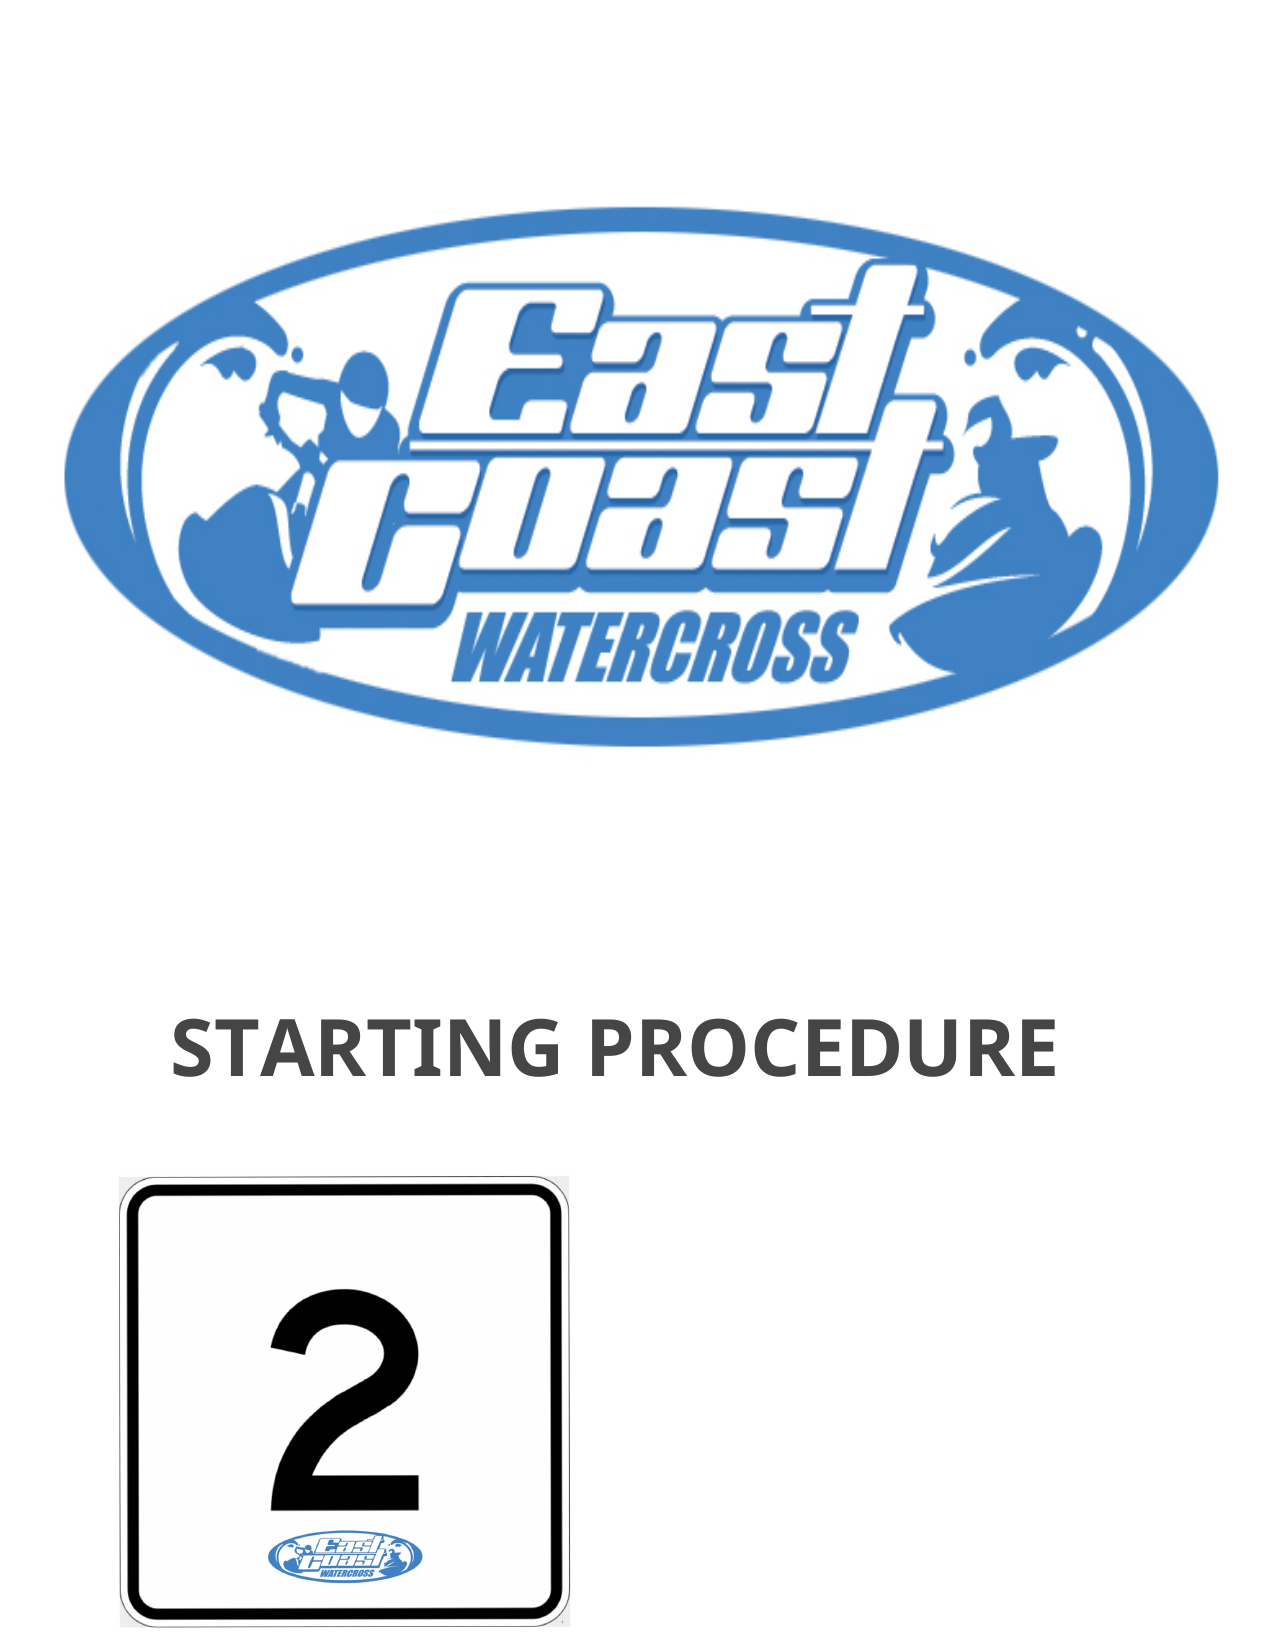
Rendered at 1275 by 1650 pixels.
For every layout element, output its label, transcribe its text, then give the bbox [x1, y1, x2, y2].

picture [117, 1174, 576, 1628]
picture [42, 172, 1243, 783]
text STARTING PROCEDURE [150, 992, 1125, 1100]
